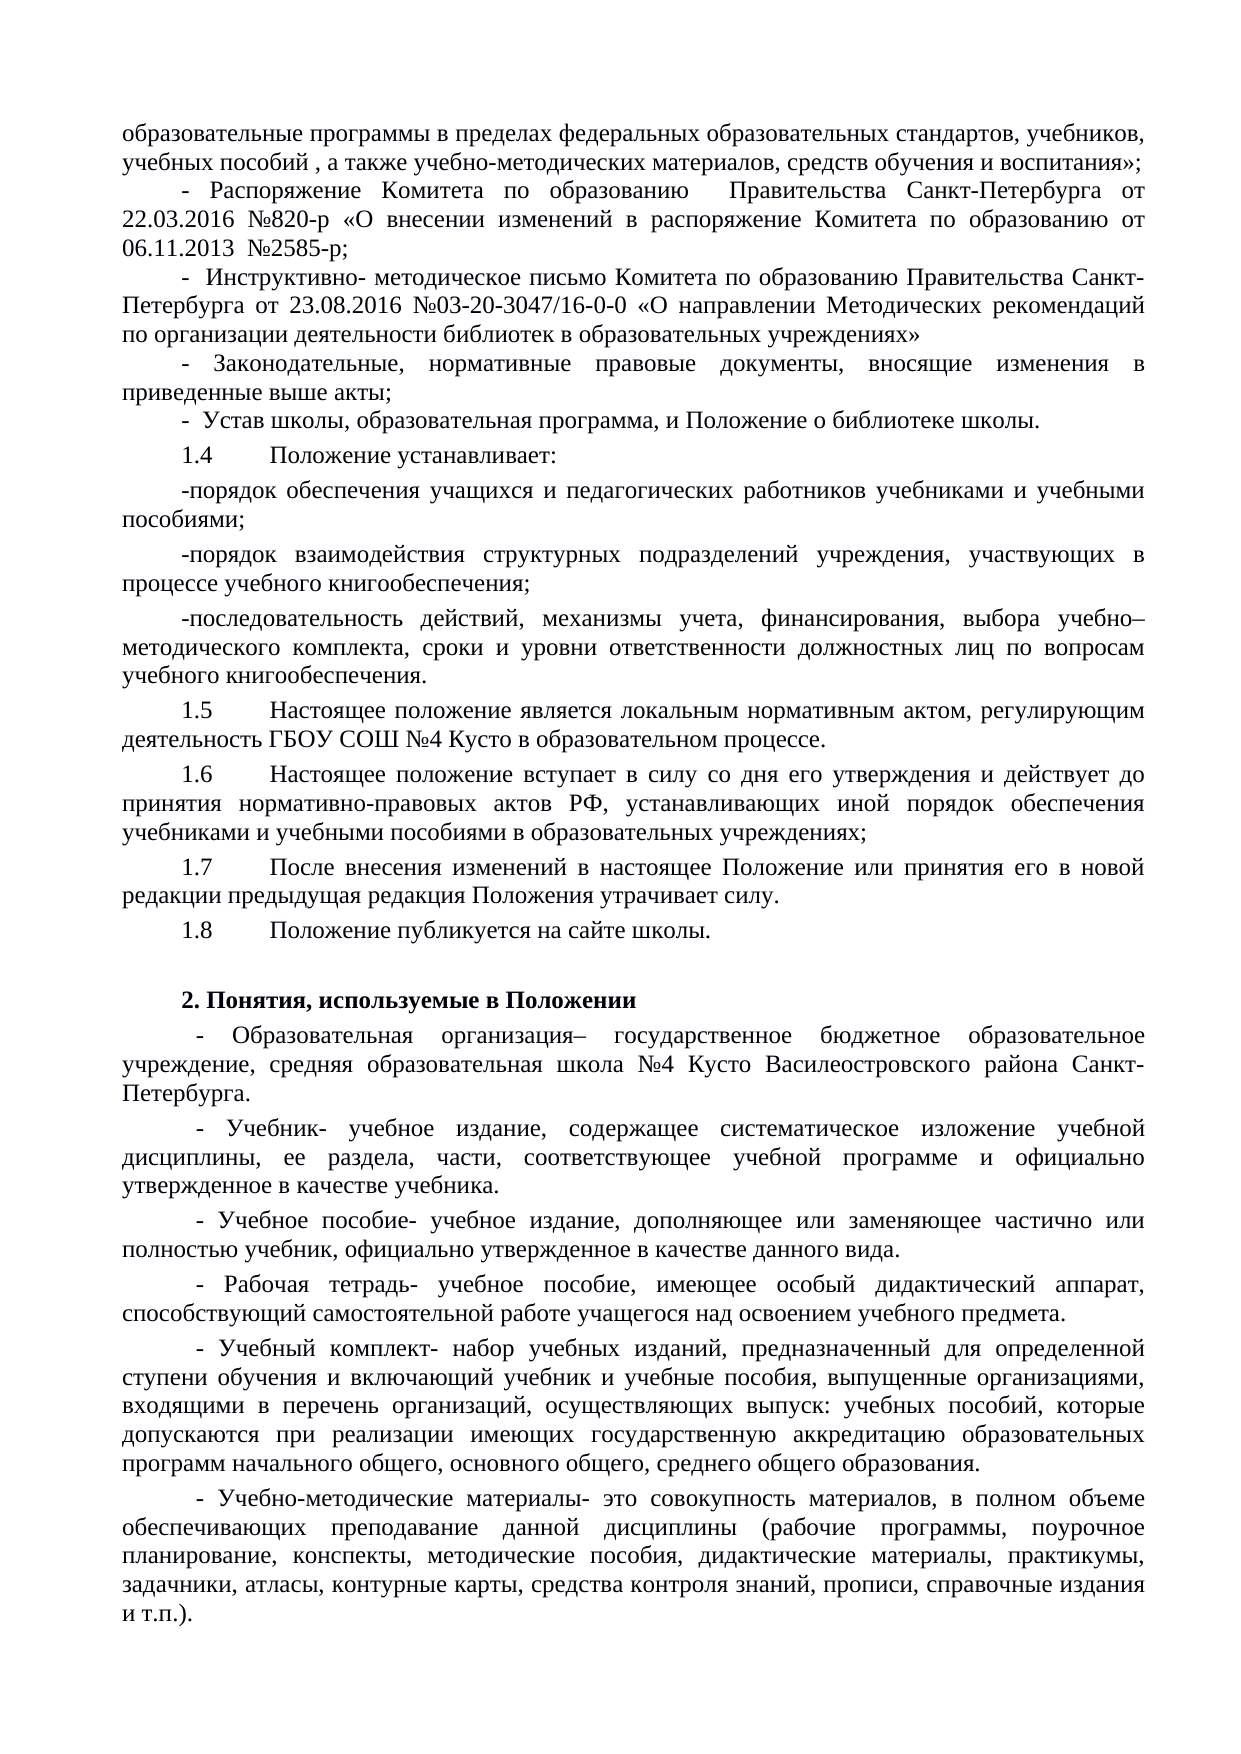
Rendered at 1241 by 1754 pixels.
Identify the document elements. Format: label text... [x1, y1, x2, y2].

text 1.7 После внесения изменений в настоящее Положение или принятия его в новой редакции предыдущая редакция Положения утрачивает силу. [122, 852, 1146, 909]
text 1.6 Настоящее положение вступает в силу со дня его утверждения и действует до принятия нормативно-правовых актов РФ, устанавливающих иной порядок обеспечения учебниками и учебными пособиями в образовательных учреждениях; [122, 759, 1146, 846]
list - Законодательные, нормативные правовые документы, вносящие изменения в приведенные выше акты; [122, 348, 1146, 406]
text - Рабочая тетрадь- учебное пособие, имеющее особый дидактический аппарат, способствующий самостоятельной работе учащегося над освоением учебного предмета. [122, 1269, 1146, 1327]
text - Учебный комплект- набор учебных изданий, предназначенный для определенной ступени обучения и включающий учебник и учебные пособия, выпущенные организациями, входящими в перечень организаций, осуществляющих выпуск: учебных пособий, которые допускаются при реализации имеющих государственную аккредитацию образовательных программ начального общего, основного общего, среднего общего образования. [122, 1333, 1146, 1477]
text 2. Понятия, используемые в Положении [122, 986, 1146, 1014]
text -порядок взаимодействия структурных подразделений учреждения, участвующих в процессе учебного книгообеспечения; [122, 539, 1146, 597]
text 1.5 Настоящее положение является локальным нормативным актом, регулирующим деятельность ГБОУ СОШ №4 Кусто в образовательном процессе. [122, 696, 1146, 753]
text - Образовательная организация– государственное бюджетное образовательное учреждение, средняя образовательная школа №4 Кусто Василеостровского района Санкт-Петербурга. [122, 1021, 1146, 1107]
list - Устав школы, образовательная программа, и Положение о библиотеке школы. [122, 406, 1146, 434]
list - Распоряжение Комитета по образованию Правительства Санкт-Петербурга от 22.03.2016 №820-р «О внесении изменений в распоряжение Комитета по образованию от 06.11.2013 №2585-р; [122, 176, 1146, 262]
text - Учебник- учебное издание, содержащее систематическое изложение учебной дисциплины, ее раздела, части, соответствующее учебной программе и официально утвержденное в качестве учебника. [122, 1113, 1146, 1199]
text 1.4 Положение устанавливает: [122, 441, 1146, 469]
text - Учебное пособие- учебное издание, дополняющее или заменяющее частично или полностью учебник, официально утвержденное в качестве данного вида. [122, 1206, 1146, 1263]
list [122, 118, 1146, 176]
text -порядок обеспечения учащихся и педагогических работников учебниками и учебными пособиями; [122, 476, 1146, 533]
text - Учебно-методические материалы- это совокупность материалов, в полном объеме обеспечивающих преподавание данной дисциплины (рабочие программы, поурочное планирование, конспекты, методические пособия, дидактические материалы, практикумы, задачники, атласы, контурные карты, средства контроля знаний, прописи, справочные издания и т.п.). [122, 1483, 1146, 1627]
list -последовательность действий, механизмы учета, финансирования, выбора учебно–методического комплекта, сроки и уровни ответственности должностных лиц по вопросам учебного книгообеспечения. [122, 603, 1146, 689]
text 1.8 Положение публикуется на сайте школы. [122, 916, 1146, 944]
list - Инструктивно- методическое письмо Комитета по образованию Правительства Санкт-Петербурга от 23.08.2016 №03-20-3047/16-0-0 «О направлении Методических рекомендаций по организации деятельности библиотек в образовательных учреждениях» [122, 262, 1146, 348]
